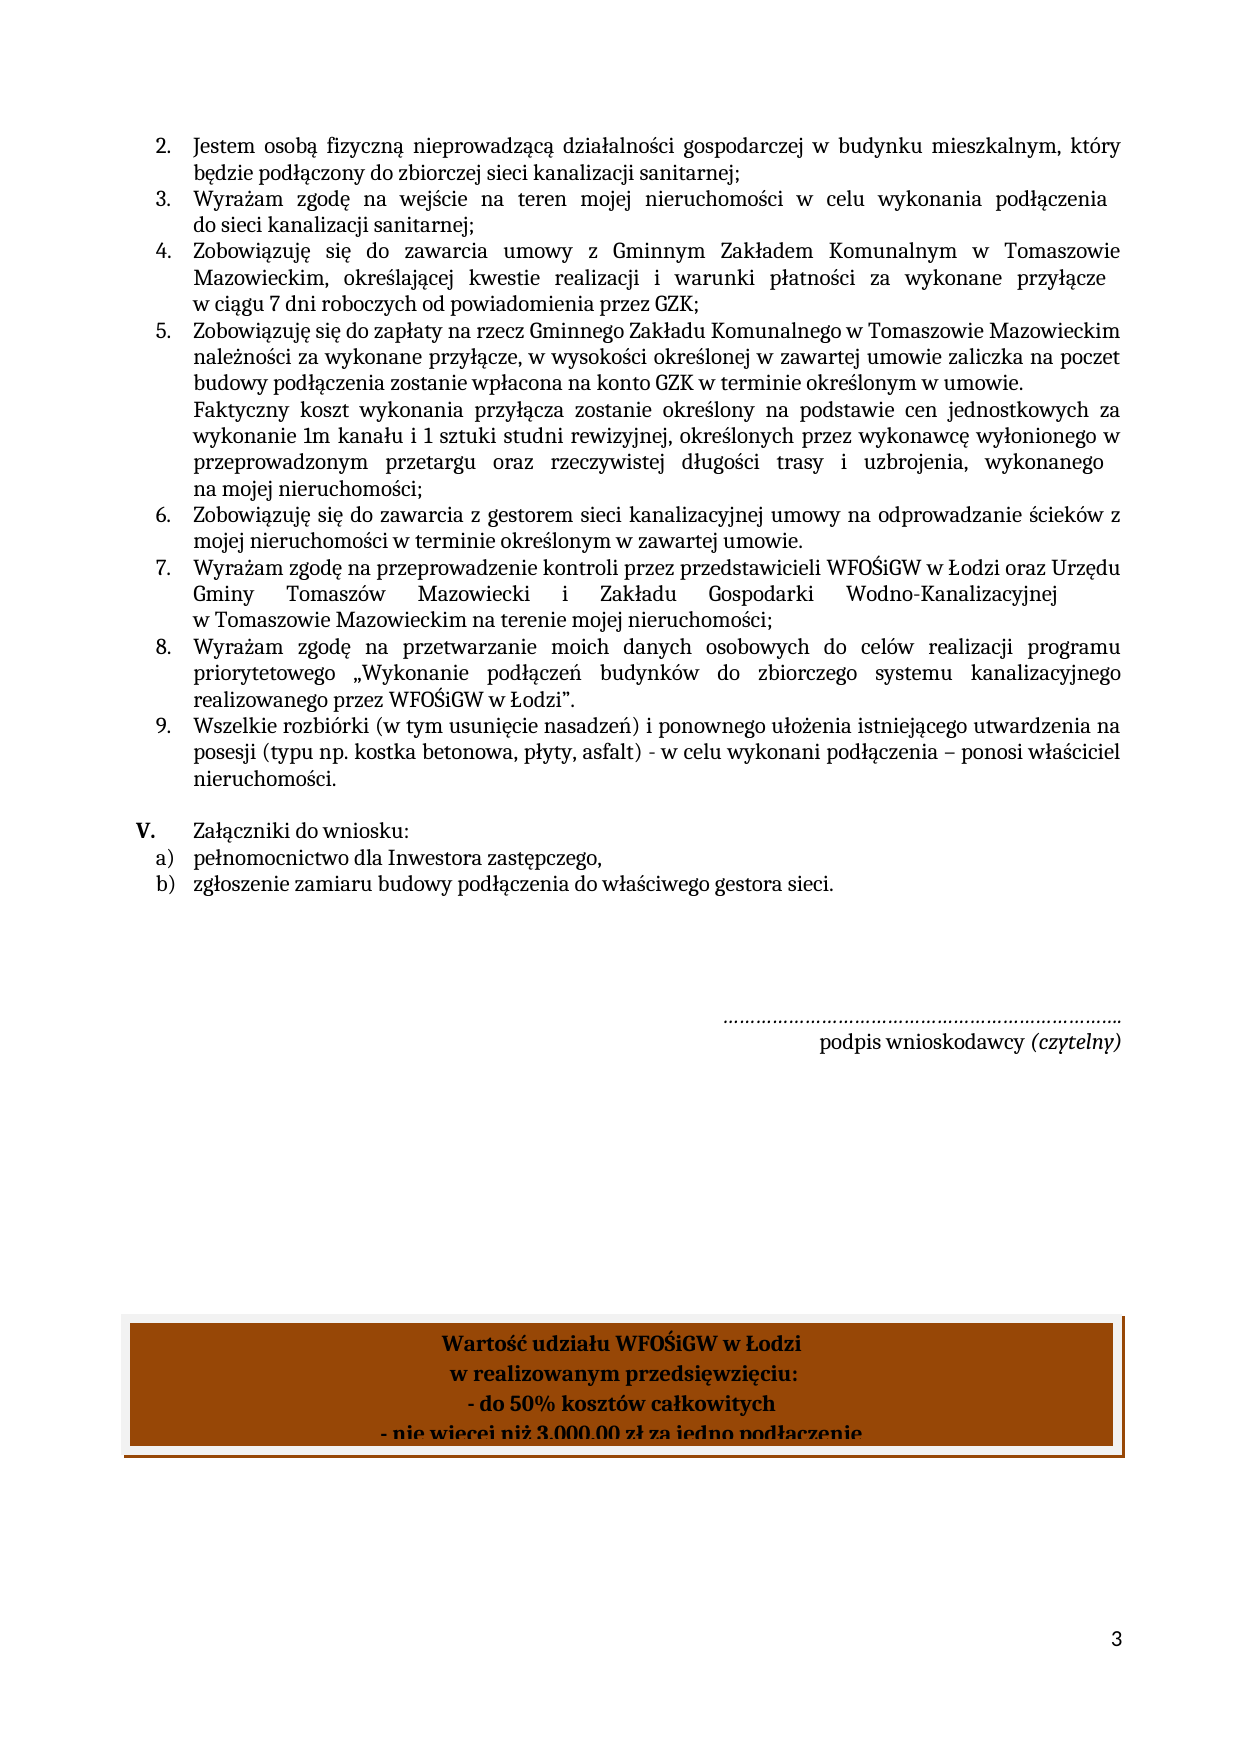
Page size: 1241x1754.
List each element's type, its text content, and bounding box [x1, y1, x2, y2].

list pełnomocnictwo dla Inwestora zastępczego, [156, 844, 1122, 871]
list Zobowiązuję się do zawarcia umowy z Gminnym Zakładem Komunalnym w Tomaszowie Mazowieckim, określającej kwestie realizacji i warunki płatności za wykonane przyłącze w ciągu 7 dni roboczych od powiadomienia przez GZK; [156, 238, 1122, 317]
list Faktyczny koszt wykonania przyłącza zostanie określony na podstawie cen jednostkowych za wykonanie 1m kanału i 1 sztuki studni rewizyjnej, określonych przez wykonawcę wyłonionego w przeprowadzonym przetargu oraz rzeczywistej długości trasy i uzbrojenia, wykonanego na mojej nieruchomości; [193, 396, 1122, 502]
list Zobowiązuję się do zawarcia z gestorem sieci kanalizacyjnej umowy na odprowadzanie ścieków z mojej nieruchomości w terminie określonym w zawartej umowie. [156, 502, 1122, 554]
list Jestem osobą fizyczną nieprowadzącą działalności gospodarczej w budynku mieszkalnym, który będzie podłączony do zbiorczej sieci kanalizacji sanitarnej; [156, 133, 1122, 186]
list Wyrażam zgodę na przeprowadzenie kontroli przez przedstawicieli WFOŚiGW w Łodzi oraz Urzędu Gminy Tomaszów Mazowiecki i Zakładu Gospodarki Wodno-Kanalizacyjnej w Tomaszowie Mazowieckim na terenie mojej nieruchomości; [156, 554, 1122, 634]
list Wyrażam zgodę na przetwarzanie moich danych osobowych do celów realizacji programu priorytetowego „Wykonanie podłączeń budynków do zbiorczego systemu kanalizacyjnego realizowanego przez WFOŚiGW w Łodzi”. [156, 634, 1122, 713]
list Załączniki do wniosku: [156, 818, 1122, 844]
list Zobowiązuję się do zapłaty na rzecz Gminnego Zakładu Komunalnego w Tomaszowie Mazowieckim należności za wykonane przyłącze, w wysokości określonej w zawartej umowie zaliczka na poczet budowy podłączenia zostanie wpłacona na konto GZK w terminie określonym w umowie. [156, 317, 1122, 396]
list Wyrażam zgodę na wejście na teren mojej nieruchomości w celu wykonania podłączenia do sieci kanalizacji sanitarnej; [156, 186, 1122, 238]
list zgłoszenie zamiaru budowy podłączenia do właściwego gestora sieci. [156, 871, 1122, 897]
list Wszelkie rozbiórki (w tym usunięcie nasadzeń) i ponownego ułożenia istniejącego utwardzenia na posesji (typu np. kostka betonowa, płyty, asfalt) - w celu wykonani podłączenia – ponosi właściciel nieruchomości. [156, 713, 1122, 792]
text ………………………………………………………………. podpis wnioskodawcy (czytelny) [118, 1003, 1122, 1055]
